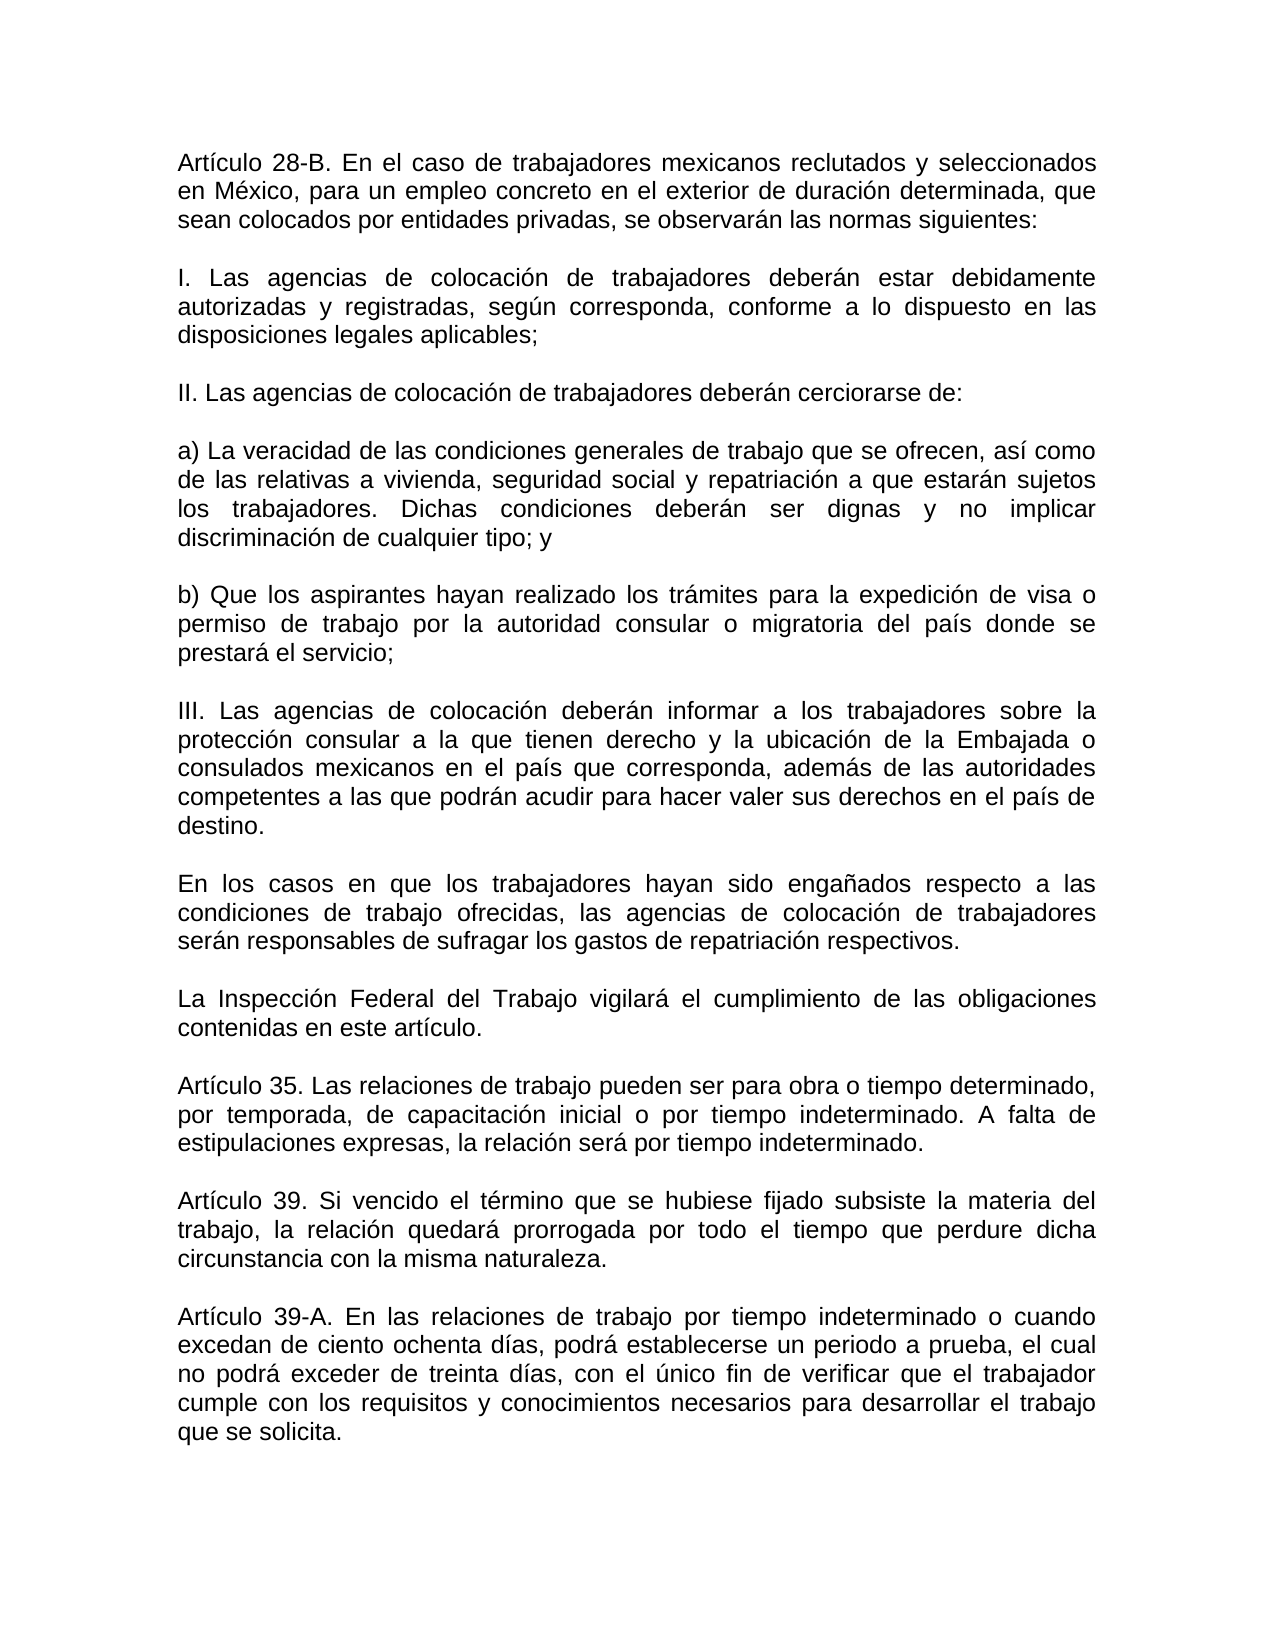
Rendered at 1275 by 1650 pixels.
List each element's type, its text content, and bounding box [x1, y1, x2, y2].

text a) La veracidad de las condiciones generales de trabajo que se ofrecen, así como de las relativas a vivienda, seguridad social y repatriación a que estarán sujetos los trabajadores. Dichas condiciones deberán ser dignas y no implicar discriminación de cualquier tipo; y [177, 436, 1098, 551]
text En los casos en que los trabajadores hayan sido engañados respecto a las condiciones de trabajo ofrecidas, las agencias de colocación de trabajadores serán responsables de sufragar los gastos de repatriación respectivos. [177, 869, 1098, 955]
text b) Que los aspirantes hayan realizado los trámites para la expedición de visa o permiso de trabajo por la autoridad consular o migratoria del país donde se prestará el servicio; [177, 581, 1098, 667]
text Artículo 35. Las relaciones de trabajo pueden ser para obra o tiempo determinado, por temporada, de capacitación inicial o por tiempo indeterminado. A falta de estipulaciones expresas, la relación será por tiempo indeterminado. [177, 1071, 1098, 1157]
text Artículo 39. Si vencido el término que se hubiese fijado subsiste la materia del trabajo, la relación quedará prorrogada por todo el tiempo que perdure dicha circunstancia con la misma naturaleza. [177, 1186, 1098, 1273]
text Artículo 28-B. En el caso de trabajadores mexicanos reclutados y seleccionados en México, para un empleo concreto en el exterior de duración determinada, que sean colocados por entidades privadas, se observarán las normas siguientes: [177, 148, 1098, 234]
text Artículo 39-A. En las relaciones de trabajo por tiempo indeterminado o cuando excedan de ciento ochenta días, podrá establecerse un periodo a prueba, el cual no podrá exceder de treinta días, con el único fin de verificar que el trabajador cumple con los requisitos y conocimientos necesarios para desarrollar el trabajo que se solicita. [177, 1302, 1098, 1446]
text La Inspección Federal del Trabajo vigilará el cumplimiento de las obligaciones contenidas en este artículo. [177, 984, 1098, 1042]
text II. Las agencias de colocación de trabajadores deberán cerciorarse de: [177, 378, 1098, 407]
text III. Las agencias de colocación deberán informar a los trabajadores sobre la protección consular a la que tienen derecho y la ubicación de la Embajada o consulados mexicanos en el país que corresponda, además de las autoridades competentes a las que podrán acudir para hacer valer sus derechos en el país de destino. [177, 696, 1098, 840]
text I. Las agencias de colocación de trabajadores deberán estar debidamente autorizadas y registradas, según corresponda, conforme a lo dispuesto en las disposiciones legales aplicables; [177, 263, 1098, 349]
